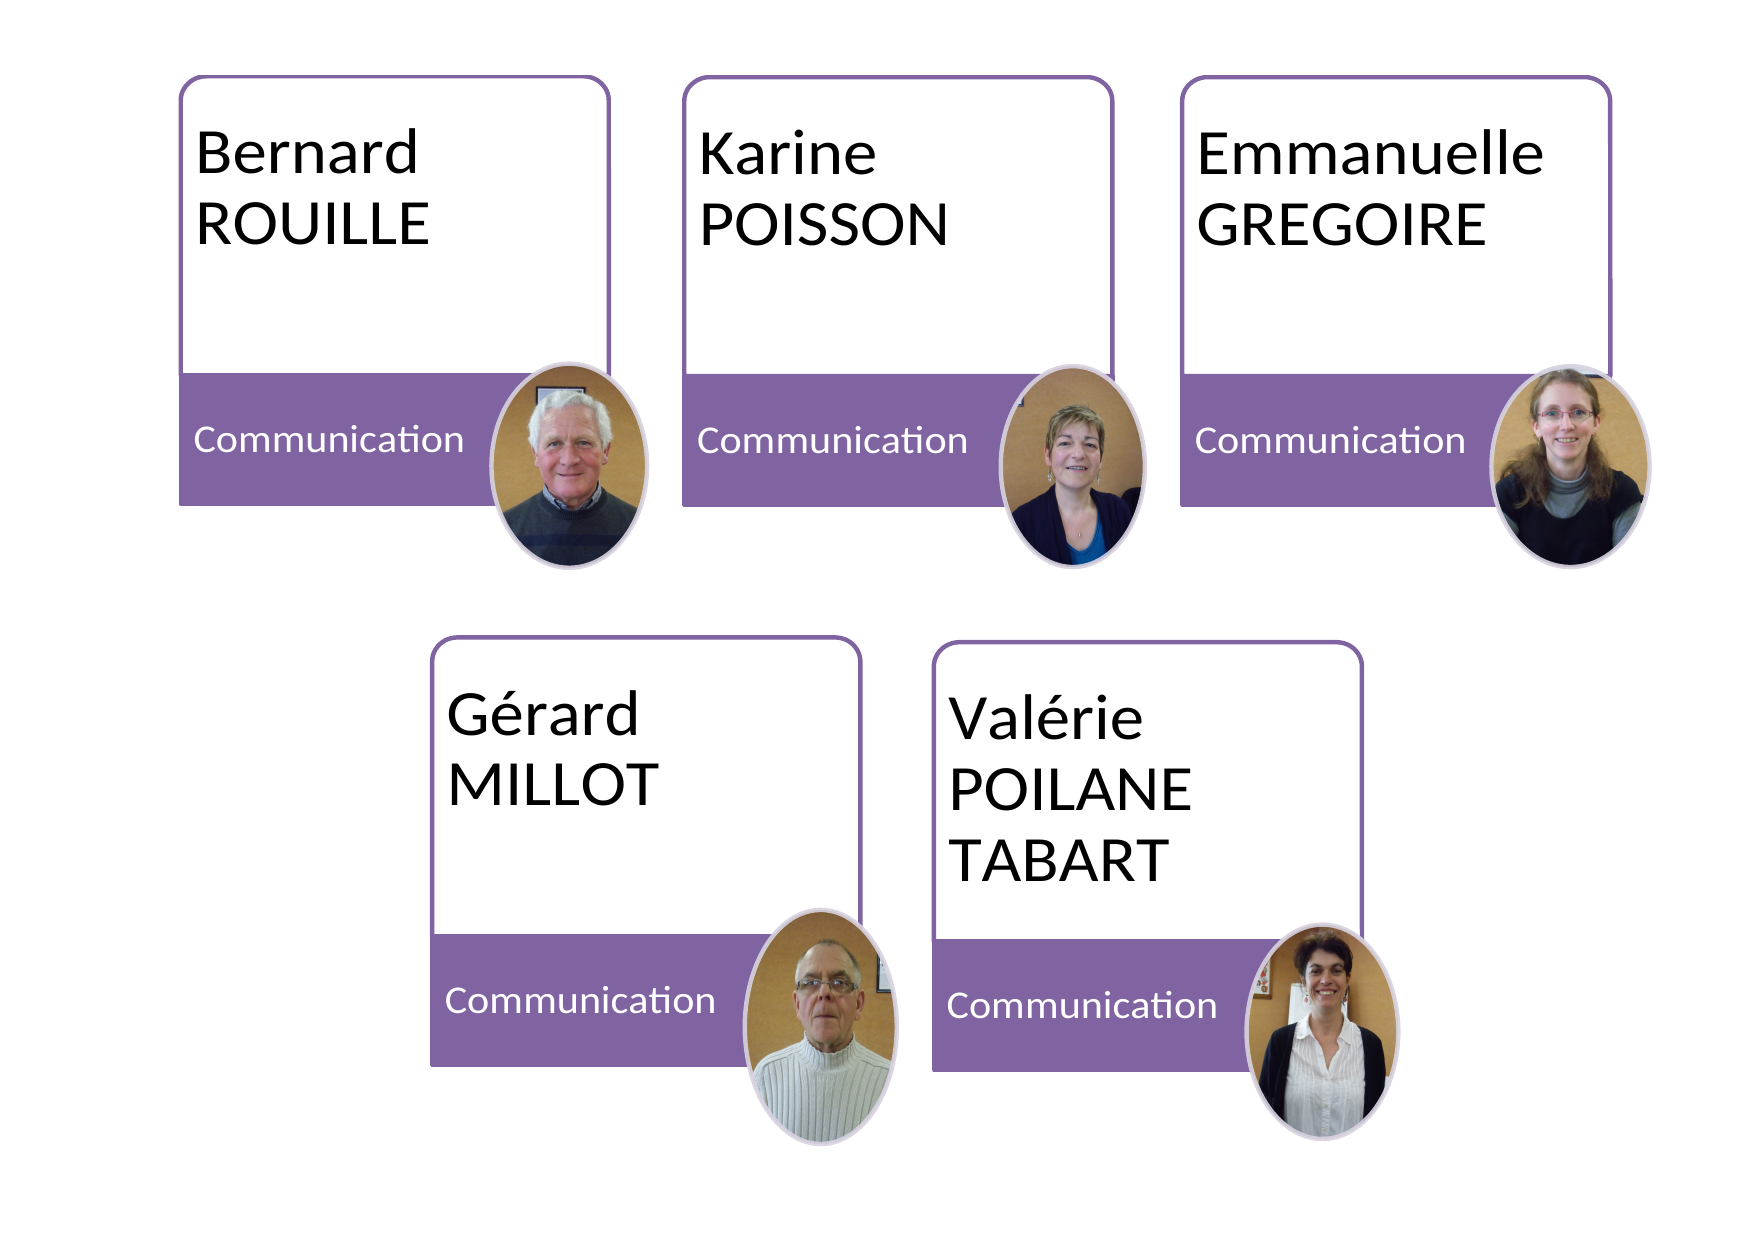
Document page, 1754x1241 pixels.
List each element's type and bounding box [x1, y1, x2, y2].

picture [1003, 369, 1142, 564]
picture [494, 366, 644, 565]
picture [1494, 369, 1647, 564]
picture [1249, 927, 1396, 1136]
picture [748, 913, 894, 1141]
